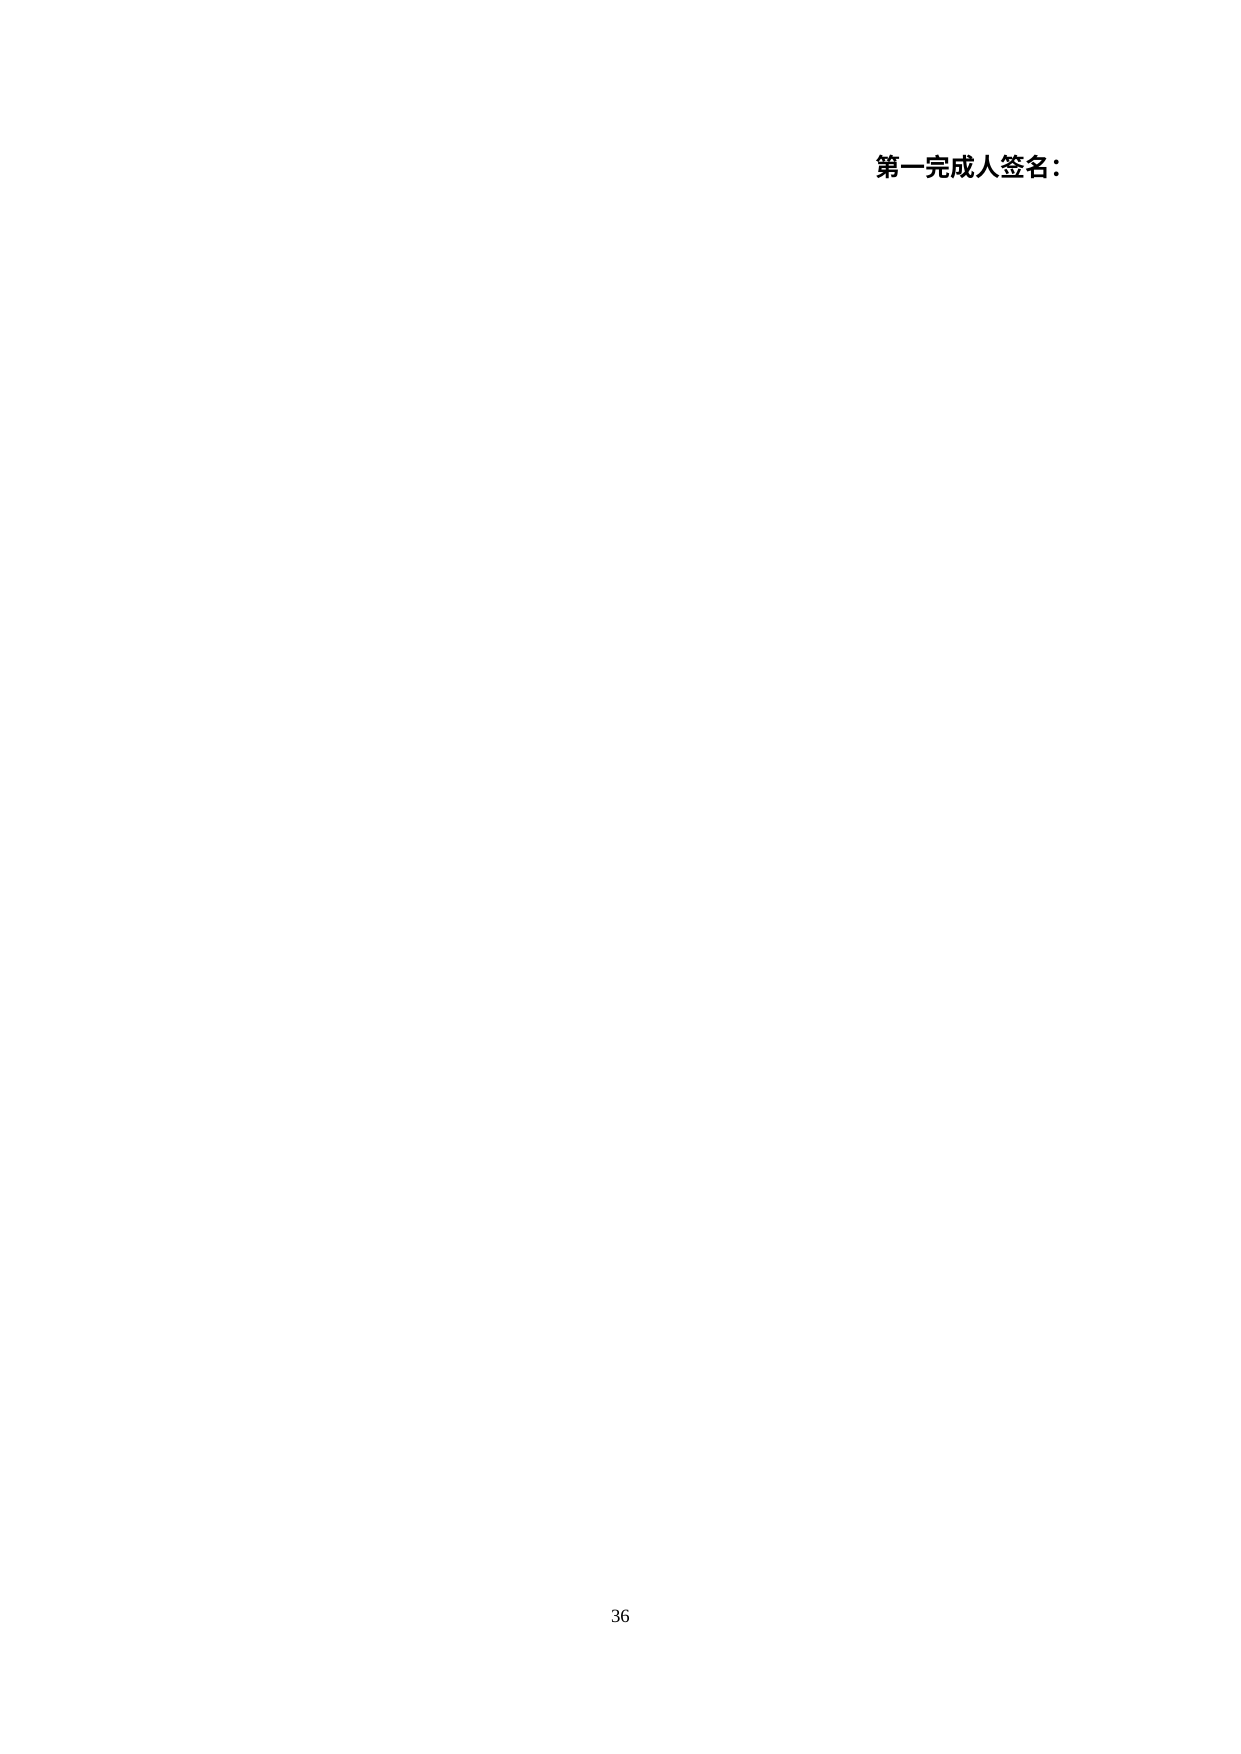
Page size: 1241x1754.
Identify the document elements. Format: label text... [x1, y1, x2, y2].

text 第一完成人签名： [165, 148, 1075, 184]
